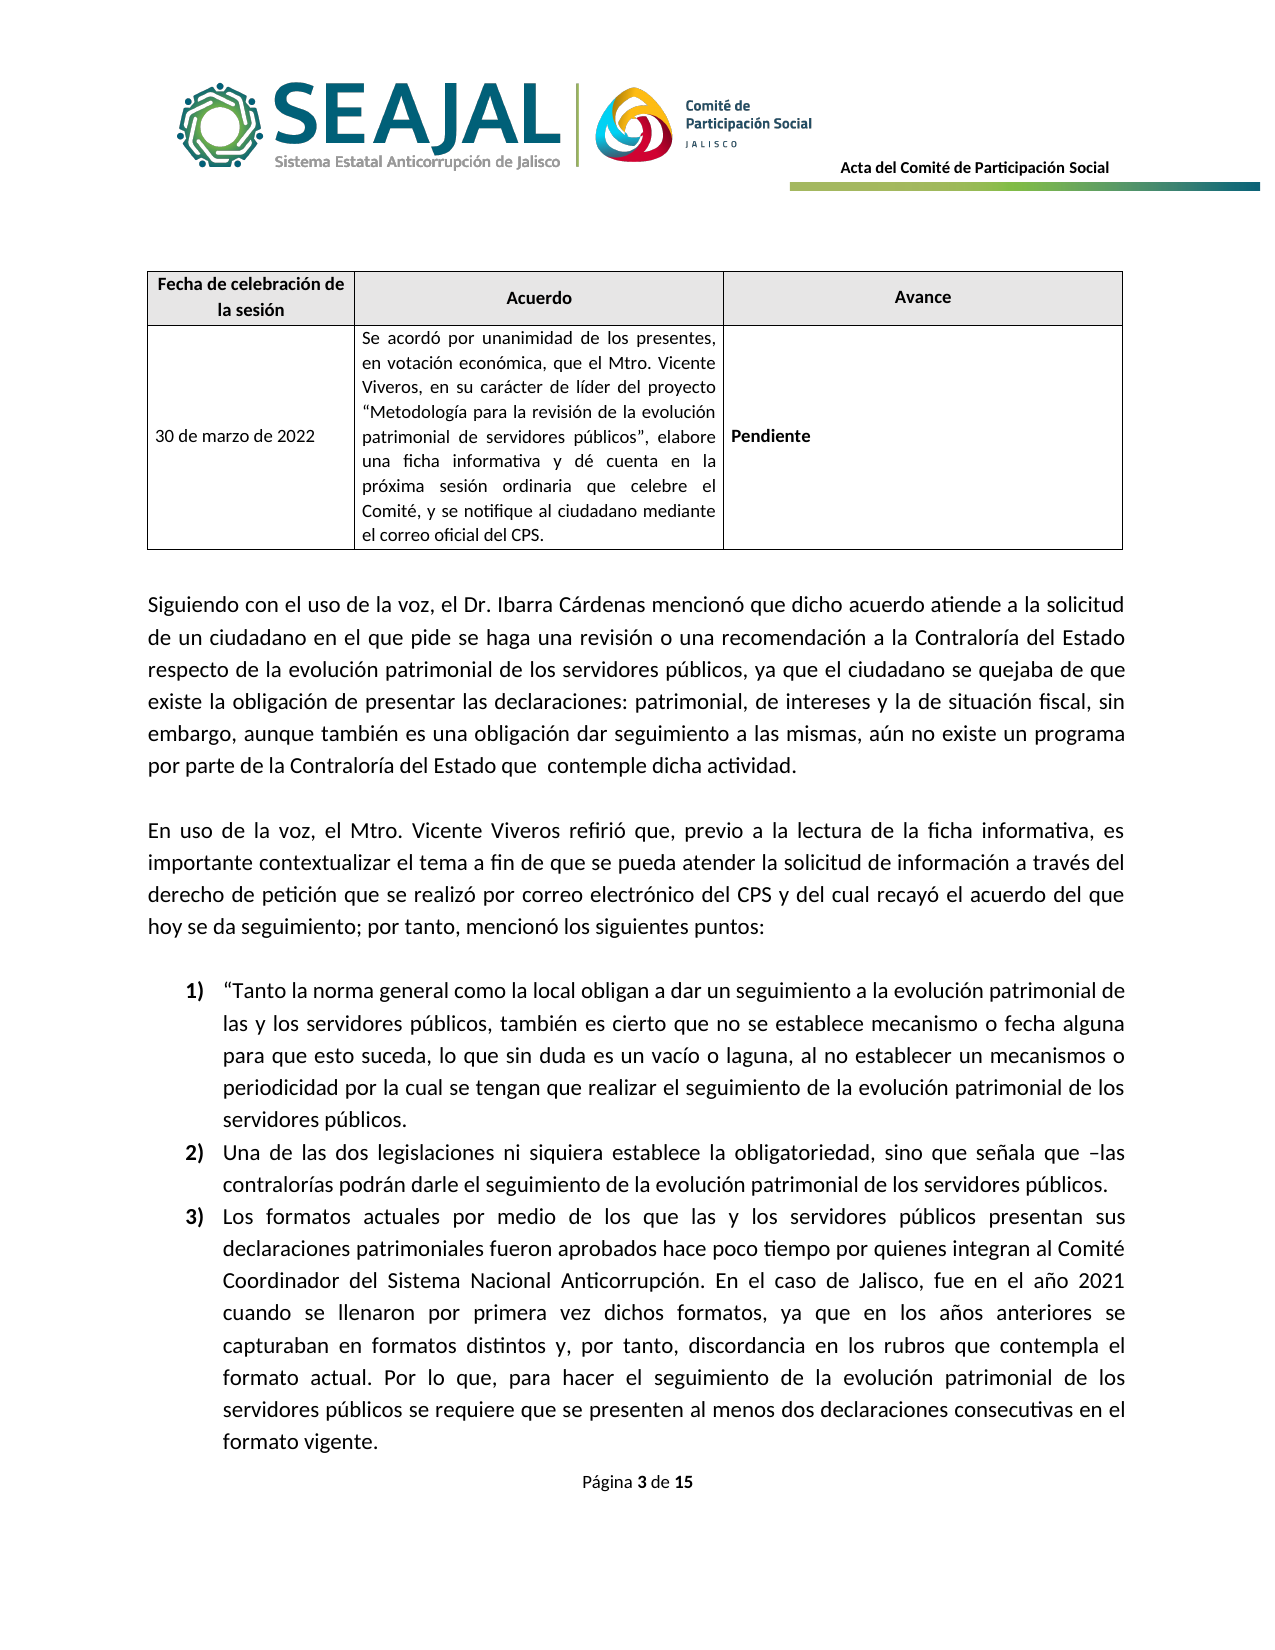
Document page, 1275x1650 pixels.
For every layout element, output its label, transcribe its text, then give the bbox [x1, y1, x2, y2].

table_header Avance [724, 272, 1122, 325]
text Siguiendo con el uso de la voz, el Dr. Ibarra Cárdenas mencionó que dicho acuerdo atiende a la solicitud de un ciudadano en el que pide se haga una revisión o una recomendación a la Contraloría del Estado respecto de la evolución patrimonial de los servidores públicos, ya que el ciudadano se quejaba de que existe la obligación de presentar las declaraciones: patrimonial, de intereses y la de situación fiscal, sin embargo, aunque también es una obligación dar seguimiento a las mismas, aún no existe un programa por parte de la Contraloría del Estado que contemple dicha actividad. [148, 590, 1127, 779]
table_cell 30 de marzo de 2022 [148, 326, 354, 549]
table_cell Pendiente [724, 326, 1122, 549]
picture [147, 75, 841, 174]
table_header Acuerdo [355, 272, 723, 325]
picture [789, 182, 1261, 191]
table_cell Se acordó por unanimidad de los presentes, en votación económica, que el Mtro. Vicente Viveros, en su carácter de líder del proyecto “Metodología para la revisión de la evolución patrimonial de servidores públicos”, elabore una ficha informativa y dé cuenta en la próxima sesión ordinaria que celebre el Comité, y se notifique al ciudadano mediante el correo oficial del CPS. [355, 326, 723, 549]
table_header Fecha de celebración de la sesión [148, 272, 354, 325]
list Una de las dos legislaciones ni siquiera establece la obligatoriedad, sino que señala que –las contralorías podrán darle el seguimiento de la evolución patrimonial de los servidores públicos. [185, 1138, 1127, 1198]
text En uso de la voz, el Mtro. Vicente Viveros refirió que, previo a la lectura de la ficha informativa, es importante contextualizar el tema a fin de que se pueda atender la solicitud de información a través del derecho de petición que se realizó por correo electrónico del CPS y del cual recayó el acuerdo del que hoy se da seguimiento; por tanto, mencionó los siguientes puntos: [148, 816, 1127, 940]
list Los formatos actuales por medio de los que las y los servidores públicos presentan sus declaraciones patrimoniales fueron aprobados hace poco tiempo por quienes integran al Comité Coordinador del Sistema Nacional Anticorrupción. En el caso de Jalisco, fue en el año 2021 cuando se llenaron por primera vez dichos formatos, ya que en los años anteriores se capturaban en formatos distintos y, por tanto, discordancia en los rubros que contempla el formato actual. Por lo que, para hacer el seguimiento de la evolución patrimonial de los servidores públicos se requiere que se presenten al menos dos declaraciones consecutivas en el formato vigente. [185, 1202, 1127, 1455]
list “Tanto la norma general como la local obligan a dar un seguimiento a la evolución patrimonial de las y los servidores públicos, también es cierto que no se establece mecanismo o fecha alguna para que esto suceda, lo que sin duda es un vacío o laguna, al no establecer un mecanismos o periodicidad por la cual se tengan que realizar el seguimiento de la evolución patrimonial de los servidores públicos. [185, 977, 1127, 1133]
